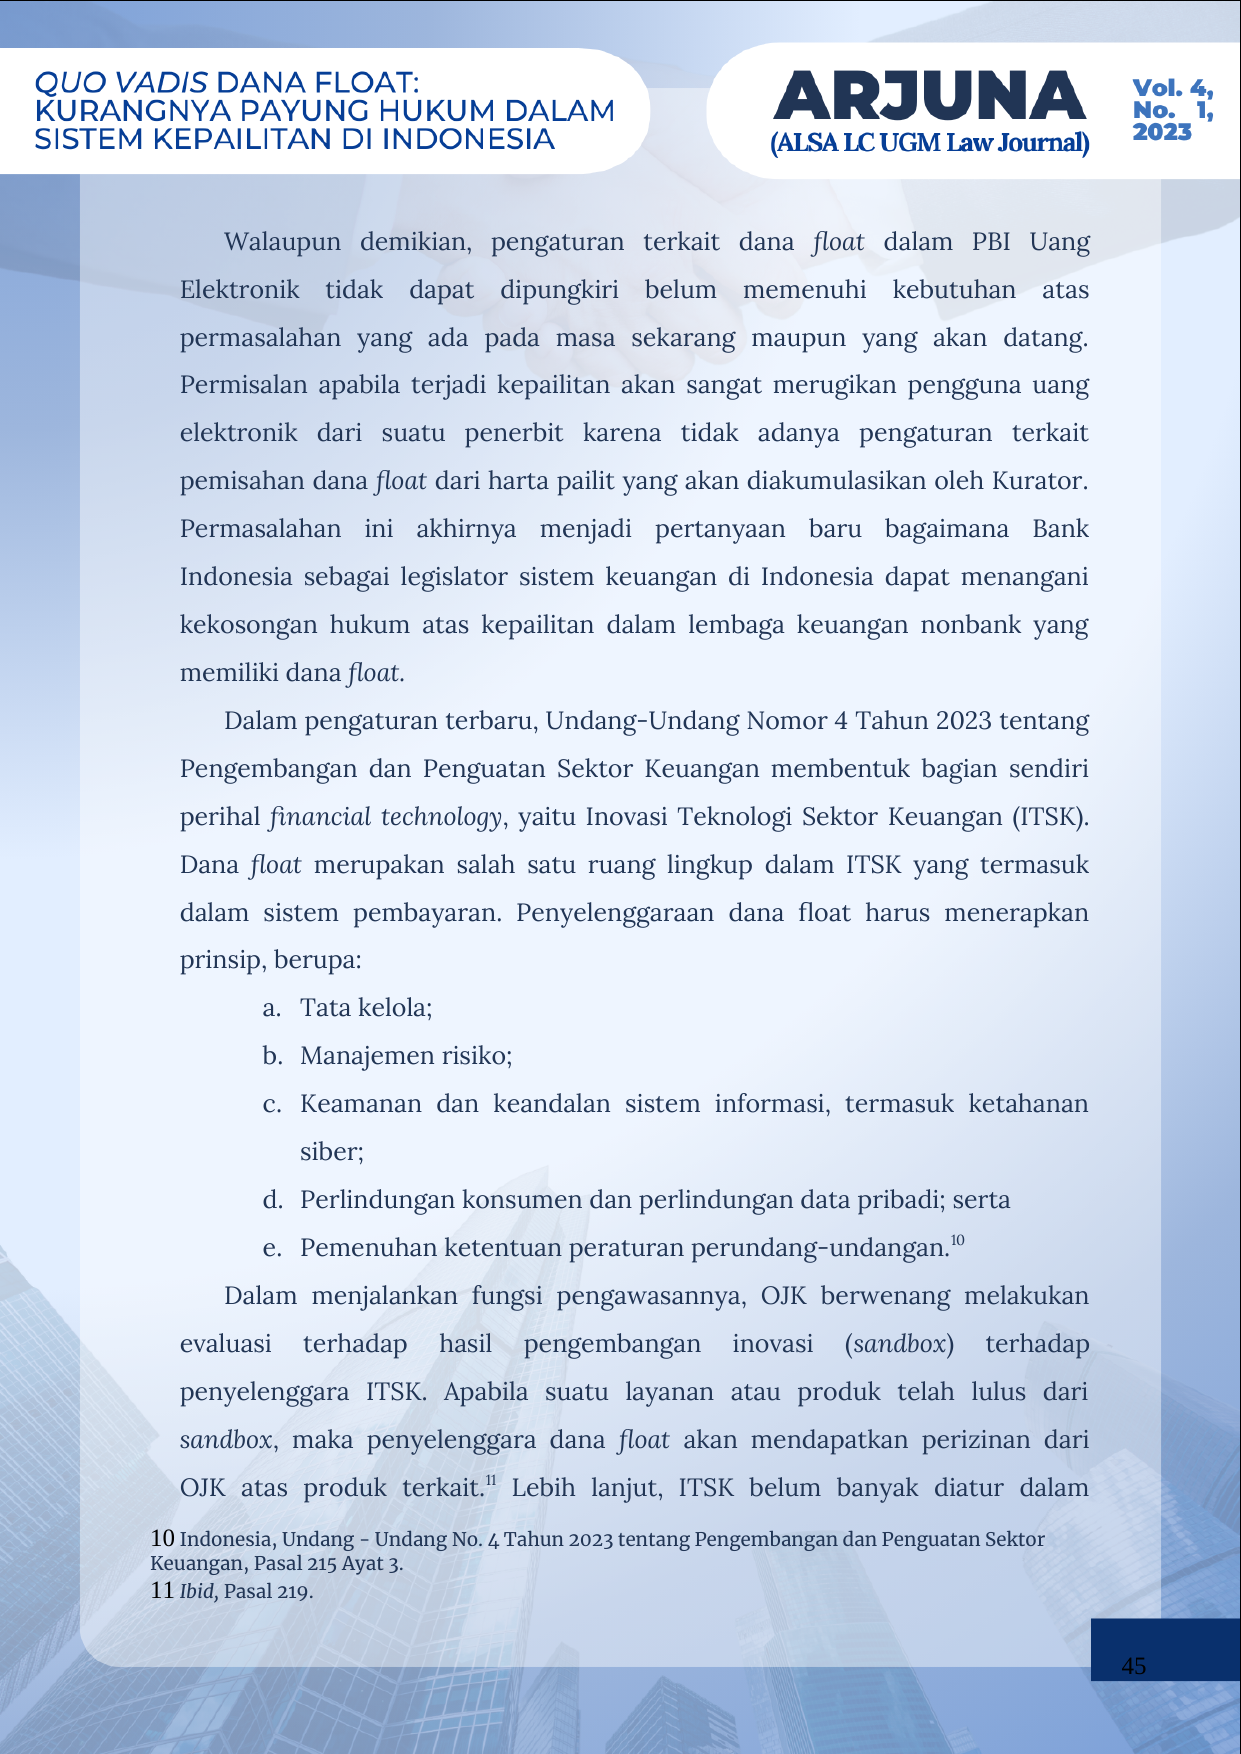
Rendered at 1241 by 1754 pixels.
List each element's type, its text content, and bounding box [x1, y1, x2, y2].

text Walaupun demikian, pengaturan terkait dana float dalam PBI Uang Elektronik tidak dapat dipungkiri belum memenuhi kebutuhan atas permasalahan yang ada pada masa sekarang maupun yang akan datang. Permisalan apabila terjadi kepailitan akan sangat merugikan pengguna uang elektronik dari suatu penerbit karena tidak adanya pengaturan terkait pemisahan dana float dari harta pailit yang akan diakumulasikan oleh Kurator. Permasalahan ini akhirnya menjadi pertanyaan baru bagaimana Bank Indonesia sebagai legislator sistem keuangan di Indonesia dapat menangani kekosongan hukum atas kepailitan dalam lembaga keuangan nonbank yang memiliki dana float. [179, 225, 1090, 688]
list Perlindungan konsumen dan perlindungan data pribadi; serta [262, 1183, 1090, 1215]
list Manajemen risiko; [262, 1039, 1090, 1072]
picture [0, 1, 1240, 1754]
list Pemenuhan ketentuan peraturan perundang-undangan. [262, 1231, 1090, 1263]
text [179, 1279, 1090, 1503]
text Dalam pengaturan terbaru, Undang-Undang Nomor 4 Tahun 2023 tentang Pengembangan dan Penguatan Sektor Keuangan membentuk bagian sendiri perihal financial technology, yaitu Inovasi Teknologi Sektor Keuangan (ITSK). Dana float merupakan salah satu ruang lingkup dalam ITSK yang termasuk dalam sistem pembayaran. Penyelenggaraan dana float harus menerapkan prinsip, berupa: [179, 704, 1090, 976]
list Keamanan dan keandalan sistem informasi, termasuk ketahanan siber; [262, 1087, 1090, 1167]
list Tata kelola; [262, 992, 1090, 1024]
